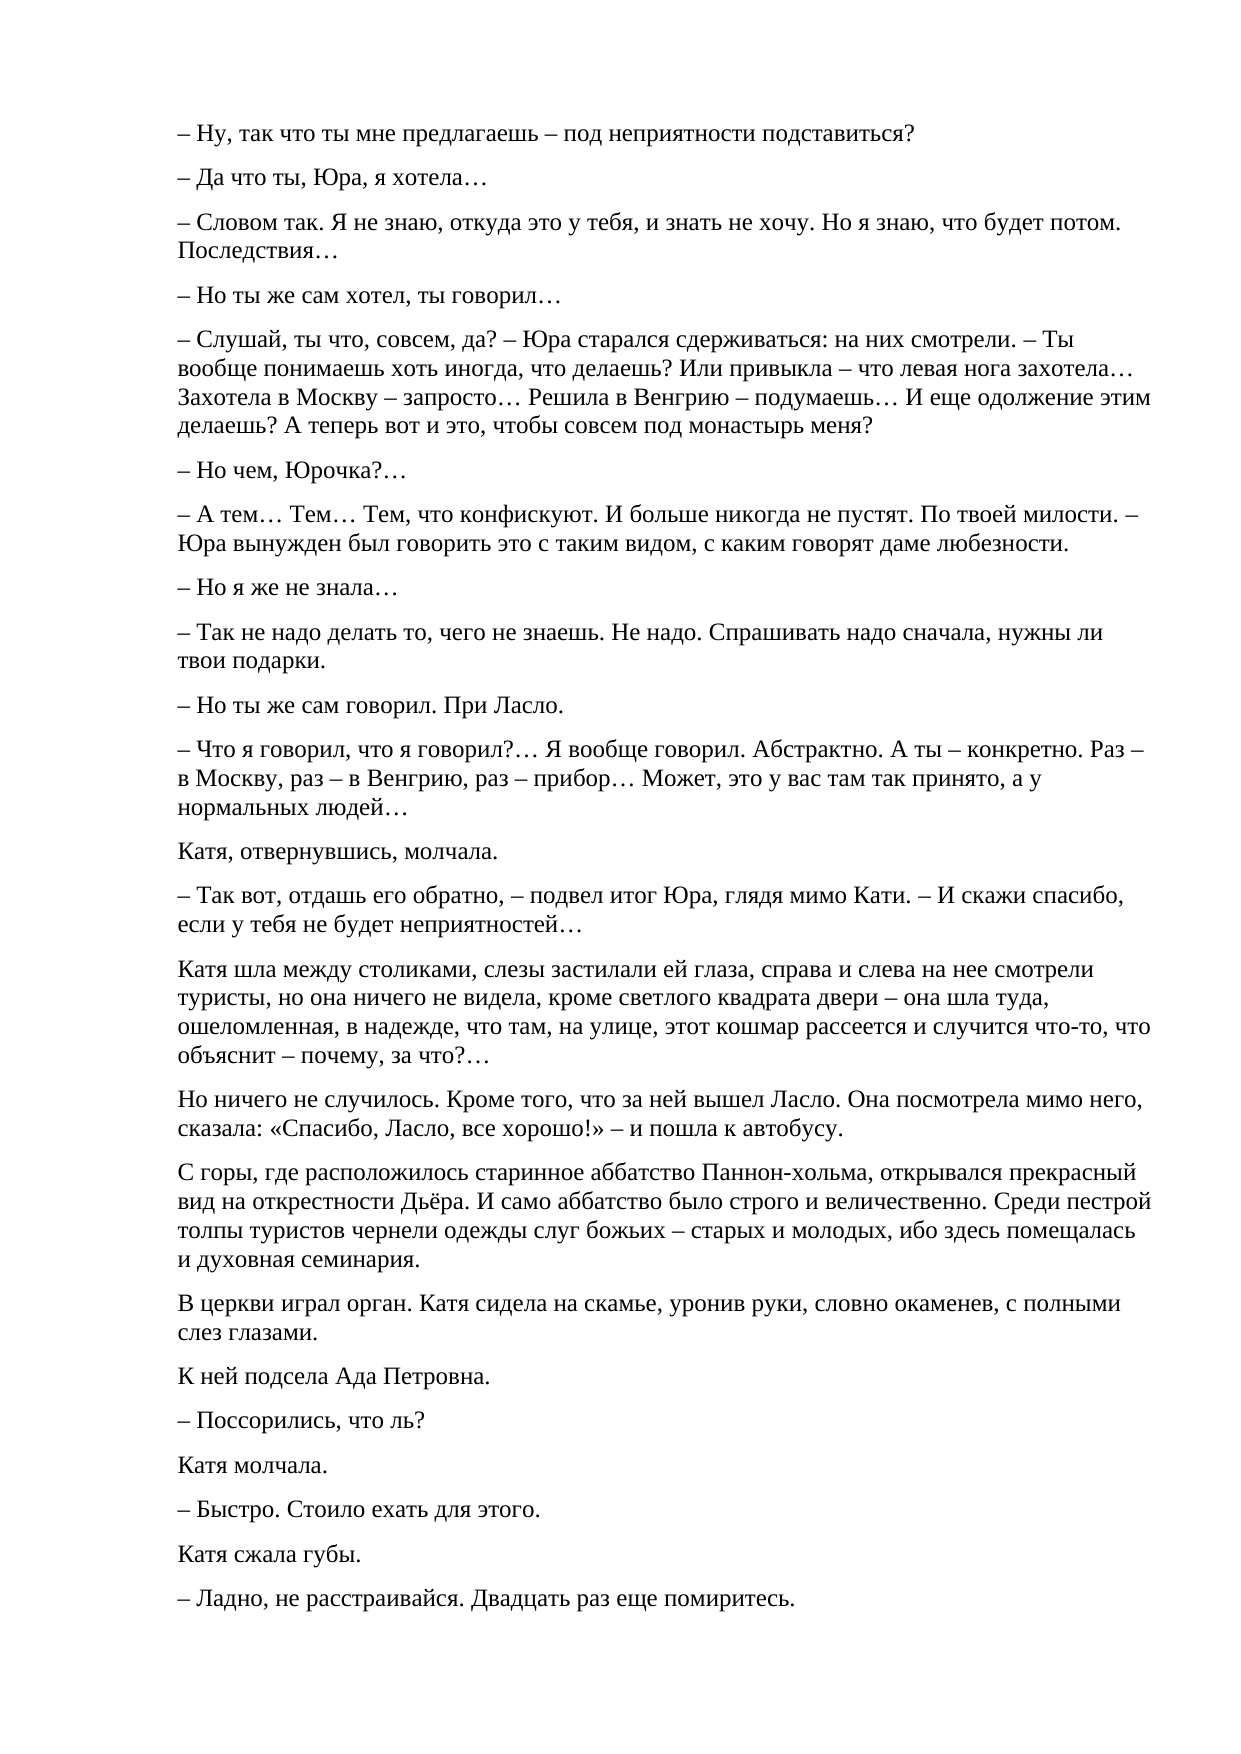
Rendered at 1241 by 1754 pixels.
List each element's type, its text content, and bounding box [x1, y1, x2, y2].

text Катя сжала губы. [177, 1539, 1152, 1567]
text В церкви играл орган. Катя сидела на скамье, уронив руки, словно окаменев, с полными слез глазами. [177, 1288, 1152, 1346]
text – Но ты же сам говорил. При Ласло. [177, 690, 1152, 719]
text – Быстро. Стоило ехать для этого. [177, 1494, 1152, 1523]
text – Слушай, ты что, совсем, да? – Юра старался сдерживаться: на них смотрели. – Ты вообще понимаешь хоть иногда, что делаешь? Или привыкла – что левая нога захотела… Захотела в Москву – запросто… Решила в Венгрию – подумаешь… И еще одолжение этим делаешь? А теперь вот и это, чтобы совсем под монастырь меня? [177, 324, 1152, 439]
text С горы, где расположилось старинное аббатство Паннон-хольма, открывался прекрасный вид на открестности Дьёра. И само аббатство было строго и величественно. Среди пестрой толпы туристов чернели одежды слуг божьих – старых и молодых, ибо здесь помещалась и духовная семинария. [177, 1157, 1152, 1272]
text – Но чем, Юрочка?… [177, 455, 1152, 484]
text К ней подсела Ада Петровна. [177, 1361, 1152, 1390]
text – Да что ты, Юра, я хотела… [177, 162, 1152, 191]
text – Так не надо делать то, чего не знаешь. Не надо. Спрашивать надо сначала, нужны ли твои подарки. [177, 617, 1152, 674]
text – Поссорились, что ль? [177, 1406, 1152, 1434]
text – А тем… Тем… Тем, что конфискуют. И больше никогда не пустят. По твоей милости. – Юра вынужден был говорить это с таким видом, с каким говорят даме любезности. [177, 499, 1152, 557]
text Катя, отвернувшись, молчала. [177, 836, 1152, 865]
text – Ладно, не расстраивайся. Двадцать раз еще помиритесь. [177, 1583, 1152, 1612]
text – Так вот, отдашь его обратно, – подвел итог Юра, глядя мимо Кати. – И скажи спасибо, если у тебя не будет неприятностей… [177, 881, 1152, 938]
text – Но я же не знала… [177, 572, 1152, 601]
text Катя молчала. [177, 1450, 1152, 1479]
text Но ничего не случилось. Кроме того, что за ней вышел Ласло. Она посмотрела мимо него, сказала: «Спасибо, Ласло, все хорошо!» – и пошла к автобусу. [177, 1084, 1152, 1142]
text – Словом так. Я не знаю, откуда это у тебя, и знать не хочу. Но я знаю, что будет потом. Последствия… [177, 207, 1152, 264]
text – Что я говорил, что я говорил?… Я вообще говорил. Абстрактно. А ты – конкретно. Раз – в Москву, раз – в Венгрию, раз – прибор… Может, это у вас там так принято, а у нормальных людей… [177, 734, 1152, 821]
text – Ну, так что ты мне предлагаешь – под неприятности подставиться? [177, 118, 1152, 147]
text Катя шла между столиками, слезы застилали ей глаза, справа и слева на нее смотрели туристы, но она ничего не видела, кроме светлого квадрата двери – она шла туда, ошеломленная, в надежде, что там, на улице, этот кошмар рассеется и случится что-то, что объяснит – почему, за что?… [177, 954, 1152, 1069]
text – Но ты же сам хотел, ты говорил… [177, 280, 1152, 309]
